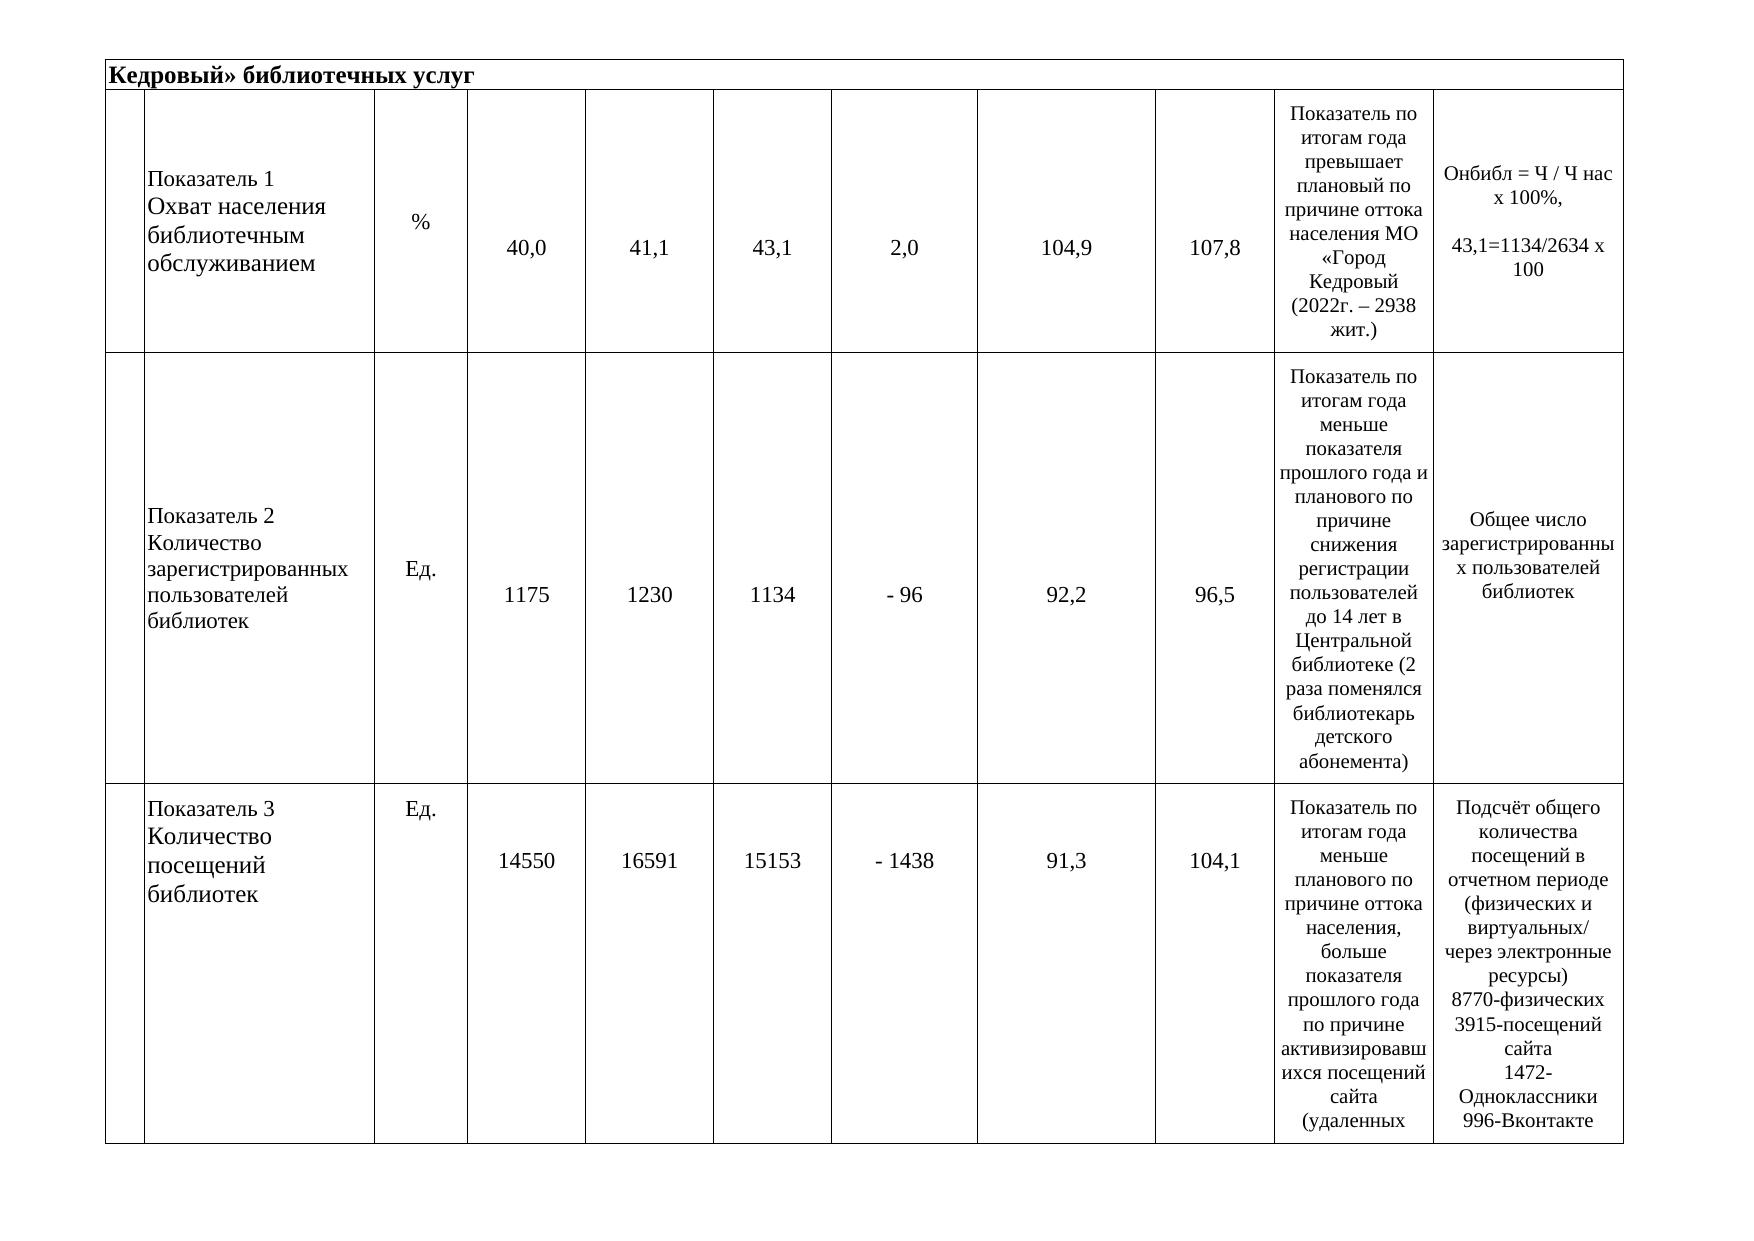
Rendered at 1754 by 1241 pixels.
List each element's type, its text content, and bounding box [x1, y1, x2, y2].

table_cell 1230 [586, 353, 713, 783]
table_cell [106, 90, 144, 352]
table_cell % [375, 90, 467, 352]
table_cell 15153 [714, 784, 831, 1142]
table_cell 92,2 [978, 353, 1155, 783]
table_cell [106, 353, 144, 783]
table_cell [106, 60, 1623, 89]
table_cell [145, 784, 374, 1142]
table_cell - 1438 [832, 784, 977, 1142]
table_cell [106, 784, 144, 1142]
table_cell - 96 [832, 353, 977, 783]
table_cell Ед. [375, 784, 467, 1142]
table_cell 91,3 [978, 784, 1155, 1142]
table_cell 96,5 [1156, 353, 1274, 783]
table_cell Показатель 1 Охват населения библиотечным обслуживанием [145, 90, 374, 352]
table_cell 104,9 [978, 90, 1155, 352]
table_cell 1175 [468, 353, 585, 783]
table_cell Общее число зарегистрированных пользователей библиотек [1434, 353, 1623, 783]
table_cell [1434, 784, 1623, 1142]
table_cell Показатель по итогам года меньше показателя прошлого года и планового по причине снижения регистрации пользователей до 14 лет в Центральной библиотеке (2 раза поменялся библиотекарь детского абонемента) [1275, 353, 1433, 783]
table_cell Ед. [375, 353, 467, 783]
table_cell 1134 [714, 353, 831, 783]
table_cell Показатель 2 Количество зарегистрированных пользователей библиотек [145, 353, 374, 783]
table_cell 40,0 [468, 90, 585, 352]
table_cell 107,8 [1156, 90, 1274, 352]
table_cell Онбибл = Ч / Ч нас x 100%, 43,1=1134/2634 x 100 [1434, 90, 1623, 352]
table_cell 41,1 [586, 90, 713, 352]
table_cell 16591 [586, 784, 713, 1142]
table_cell 43,1 [714, 90, 831, 352]
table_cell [1275, 784, 1433, 1142]
table_cell 104,1 [1156, 784, 1274, 1142]
table_cell Показатель по итогам года превышает плановый по причине оттока населения МО «Город Кедровый (2022г. – 2938 жит.) [1275, 90, 1433, 352]
table_cell 14550 [468, 784, 585, 1142]
table_cell 2,0 [832, 90, 977, 352]
